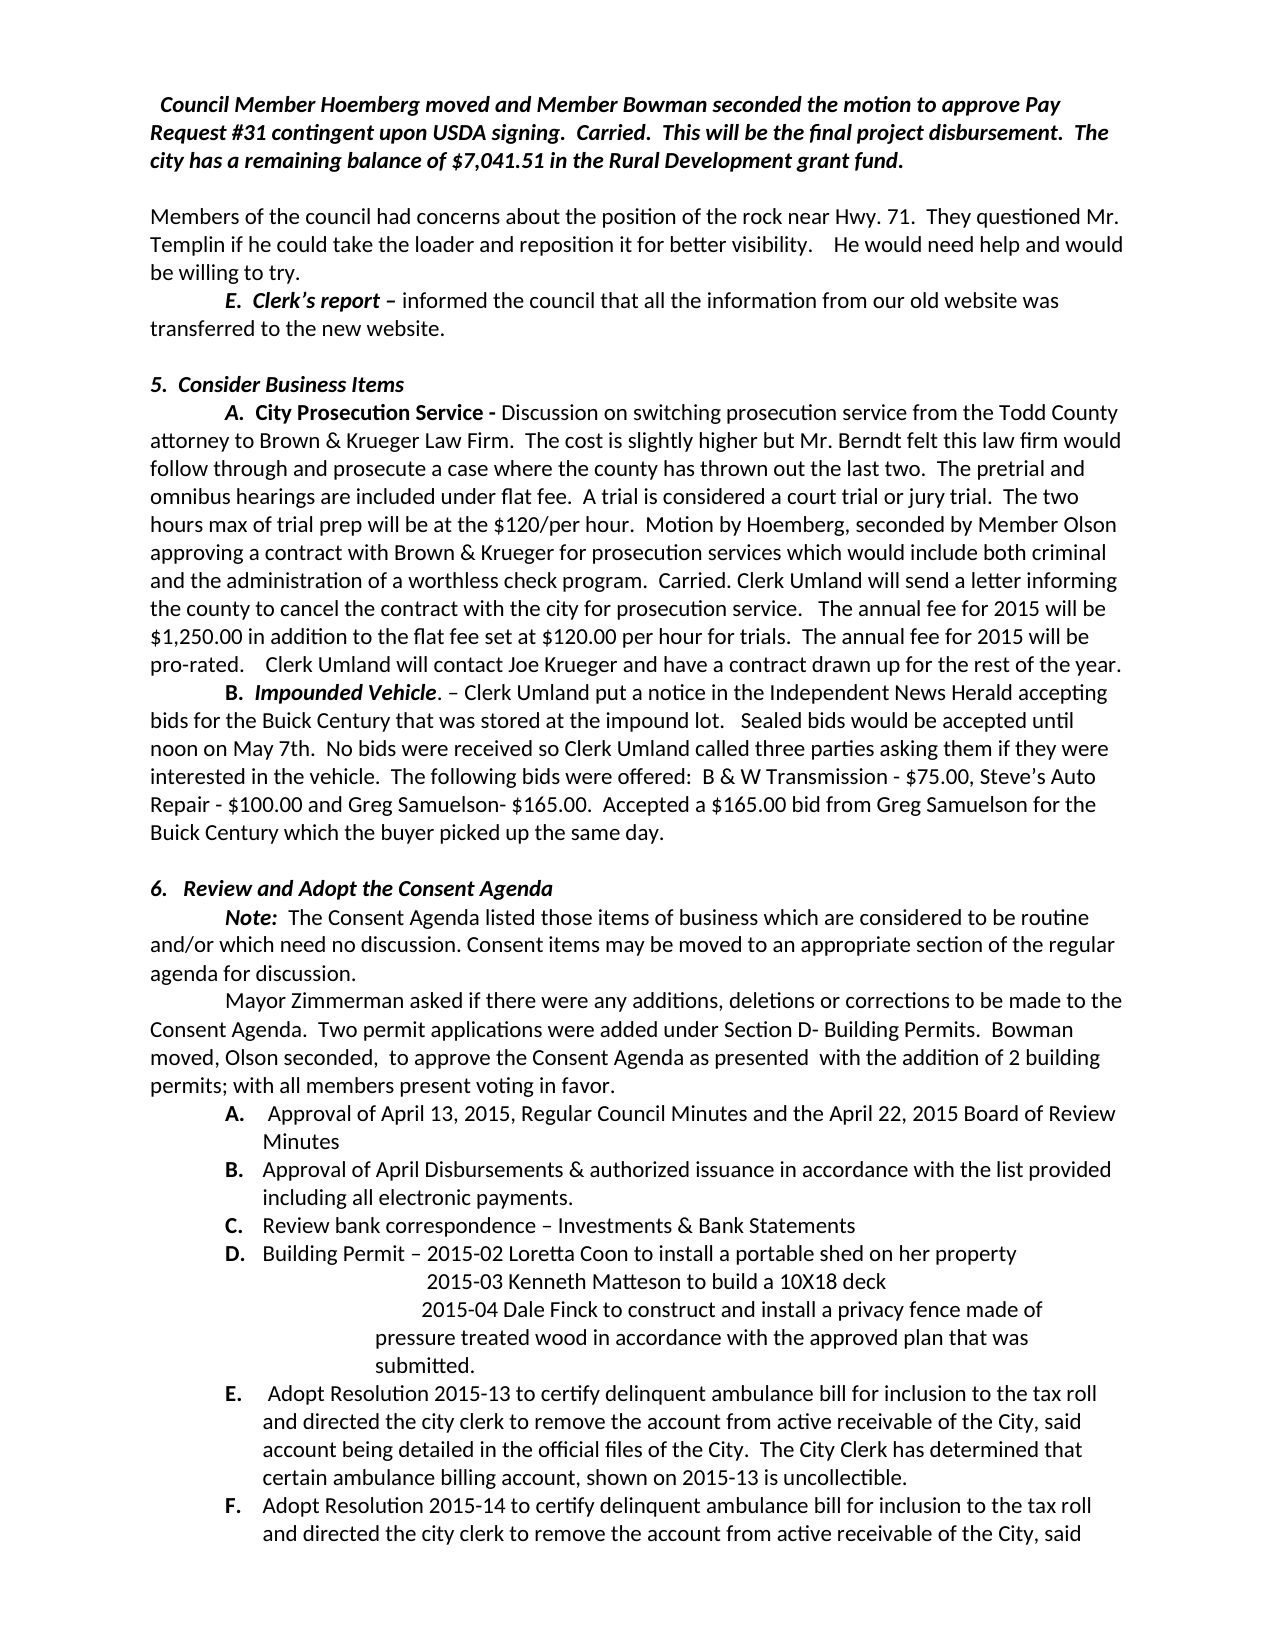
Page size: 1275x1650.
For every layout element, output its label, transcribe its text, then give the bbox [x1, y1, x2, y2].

text E. Clerk’s report – informed the council that all the information from our old website was transferred to the new website. [150, 286, 1125, 342]
list 2015-04 Dale Finck to construct and install a privacy fence made of pressure treated wood in accordance with the approved plan that was submitted. [375, 1295, 1125, 1379]
text Council Member Hoemberg moved and Member Bowman seconded the motion to approve Pay Request #31 contingent upon USDA signing. Carried. This will be the final project disbursement. The city has a remaining balance of $7,041.51 in the Rural Development grant fund. [150, 90, 1125, 174]
text Members of the council had concerns about the position of the rock near Hwy. 71. They questioned Mr. Templin if he could take the loader and reposition it for better visibility. He would need help and would be willing to try. [150, 202, 1125, 286]
text Note: The Consent Agenda listed those items of business which are considered to be routine and/or which need no discussion. Consent items may be moved to an appropriate section of the regular agenda for discussion. [150, 903, 1125, 987]
text 5. Consider Business Items [150, 370, 1125, 398]
list Building Permit – 2015-02 Loretta Coon to install a portable shed on her property [225, 1239, 1125, 1267]
text 6. Review and Adopt the Consent Agenda [150, 874, 1125, 903]
list Approval of April 13, 2015, Regular Council Minutes and the April 22, 2015 Board of Review Minutes [225, 1099, 1125, 1155]
text B. Impounded Vehicle. – Clerk Umland put a notice in the Independent News Herald accepting bids for the Buick Century that was stored at the impound lot. Sealed bids would be accepted until noon on May 7th. No bids were received so Clerk Umland called three parties asking them if they were interested in the vehicle. The following bids were offered: B & W Transmission - $75.00, Steve’s Auto Repair - $100.00 and Greg Samuelson- $165.00. Accepted a $165.00 bid from Greg Samuelson for the Buick Century which the buyer picked up the same day. [150, 678, 1125, 847]
list Adopt Resolution 2015-13 to certify delinquent ambulance bill for inclusion to the tax roll and directed the city clerk to remove the account from active receivable of the City, said account being detailed in the official files of the City. The City Clerk has determined that certain ambulance billing account, shown on 2015-13 is uncollectible. [225, 1379, 1125, 1491]
list Review bank correspondence – Investments & Bank Statements [225, 1211, 1125, 1239]
text Mayor Zimmerman asked if there were any additions, deletions or corrections to be made to the Consent Agenda. Two permit applications were added under Section D- Building Permits. Bowman moved, Olson seconded, to approve the Consent Agenda as presented with the addition of 2 building permits; with all members present voting in favor. [150, 987, 1125, 1099]
list 2015-03 Kenneth Matteson to build a 10X18 deck [375, 1267, 1125, 1295]
list Approval of April Disbursements & authorized issuance in accordance with the list provided including all electronic payments. [225, 1155, 1125, 1211]
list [225, 1491, 1125, 1547]
text A. City Prosecution Service - Discussion on switching prosecution service from the Todd County attorney to Brown & Krueger Law Firm. The cost is slightly higher but Mr. Berndt felt this law firm would follow through and prosecute a case where the county has thrown out the last two. The pretrial and omnibus hearings are included under flat fee. A trial is considered a court trial or jury trial. The two hours max of trial prep will be at the $120/per hour. Motion by Hoemberg, seconded by Member Olson approving a contract with Brown & Krueger for prosecution services which would include both criminal and the administration of a worthless check program. Carried. Clerk Umland will send a letter informing the county to cancel the contract with the city for prosecution service. The annual fee for 2015 will be $1,250.00 in addition to the flat fee set at $120.00 per hour for trials. The annual fee for 2015 will be pro-rated. Clerk Umland will contact Joe Krueger and have a contract drawn up for the rest of the year. [150, 398, 1125, 678]
